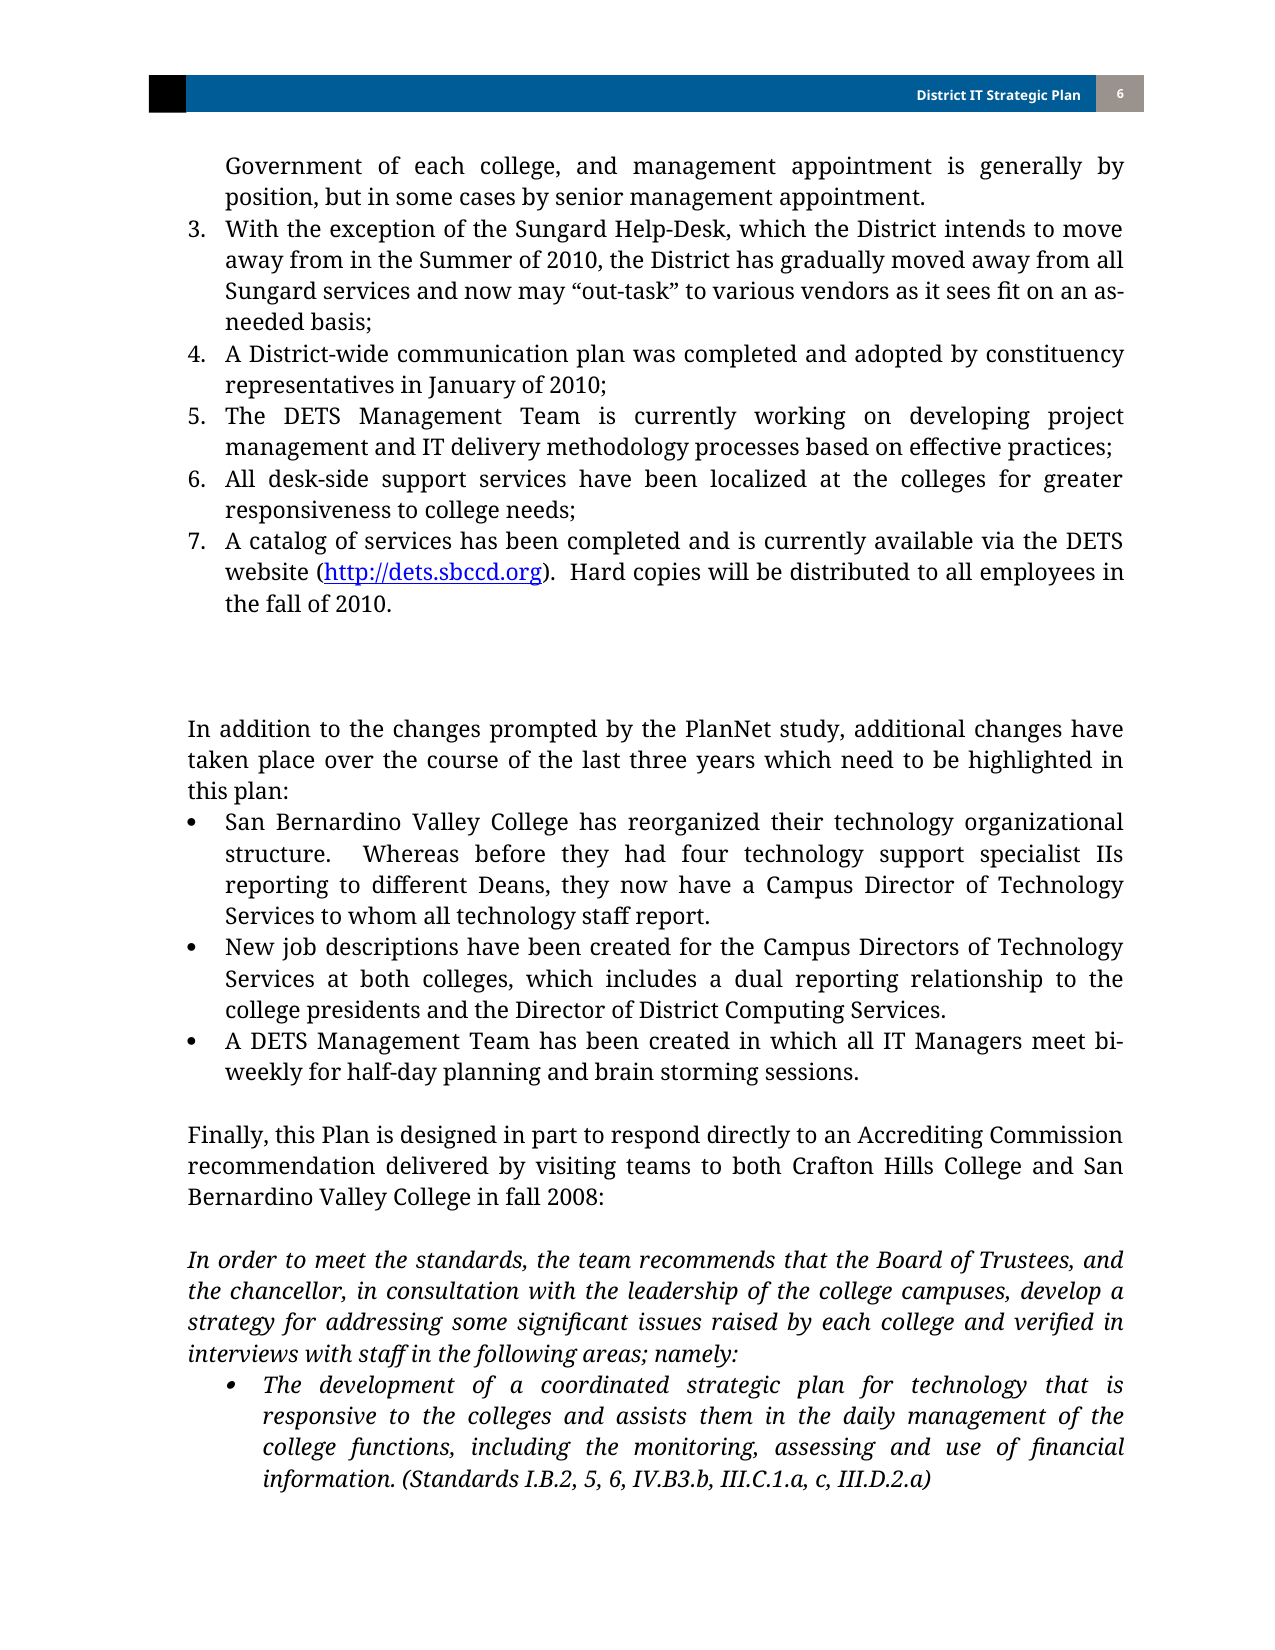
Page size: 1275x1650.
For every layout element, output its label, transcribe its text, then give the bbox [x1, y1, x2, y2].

text Finally, this Plan is designed in part to respond directly to an Accrediting Commission recommendation delivered by visiting teams to both Crafton Hills College and San Bernardino Valley College in fall 2008: [187, 1119, 1125, 1212]
list A District-wide communication plan was completed and adopted by constituency representatives in January of 2010; [187, 337, 1125, 400]
text In addition to the changes prompted by the PlanNet study, additional changes have taken place over the course of the last three years which need to be highlighted in this plan: [187, 712, 1125, 806]
list New job descriptions have been created for the Campus Directors of Technology Services at both colleges which includes a dual reporting relationship to the college presidents and the Director of District Computing Services. [187, 931, 1125, 1025]
list With the exception of the Sungard Help-Desk, which the District intends to move away from in the Summer of 2010, the District has gradually moved away from all Sungard services and now may “out-task” to various vendors as it sees fit on an asneeded basis; [187, 212, 1125, 337]
list A catalog of services has been completed and is currently available via the DETS website (http://dets.sbccd.org). Hard copies will be distributed to all employees in the fall of 2010. [187, 525, 1125, 619]
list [187, 150, 1125, 212]
list All desk-side support services have been localized at the colleges for greater responsiveness to college needs; [187, 462, 1125, 525]
text In order to meet the standards, the team recommends that the Board of Trustees, and the chancellor, in consultation with the leadership of the college campuses, develop a strategy for addressing some significant issues raised by each college and verified in interviews with staff in the following areas; namely: [187, 1244, 1125, 1369]
list San Bernardino Valley College has reorganized their technology organizational structure. Whereas before they had four technology support specialist IIs reporting to different Deans, they now have a Campus Director of Technology Services to whom all technology staff report. [187, 806, 1125, 931]
list The DETS Management Team is currently working on developing project management and IT delivery methodology processes based on effective practices; [187, 400, 1125, 462]
list A DETS Management Team has been created in which all IT Managers meet bi-weekly for half-day planning and brainstorming sessions. [187, 1025, 1125, 1087]
list The development of a coordinated strategic plan for technology that is responsive to the colleges and assists them in the daily management of the college functions, including the monitoring, assessing and use of financial information. (Standards I.B.2, 5, 6, IV.B3.b, III.C.1.a, c, III.D.2.a) [225, 1369, 1125, 1494]
